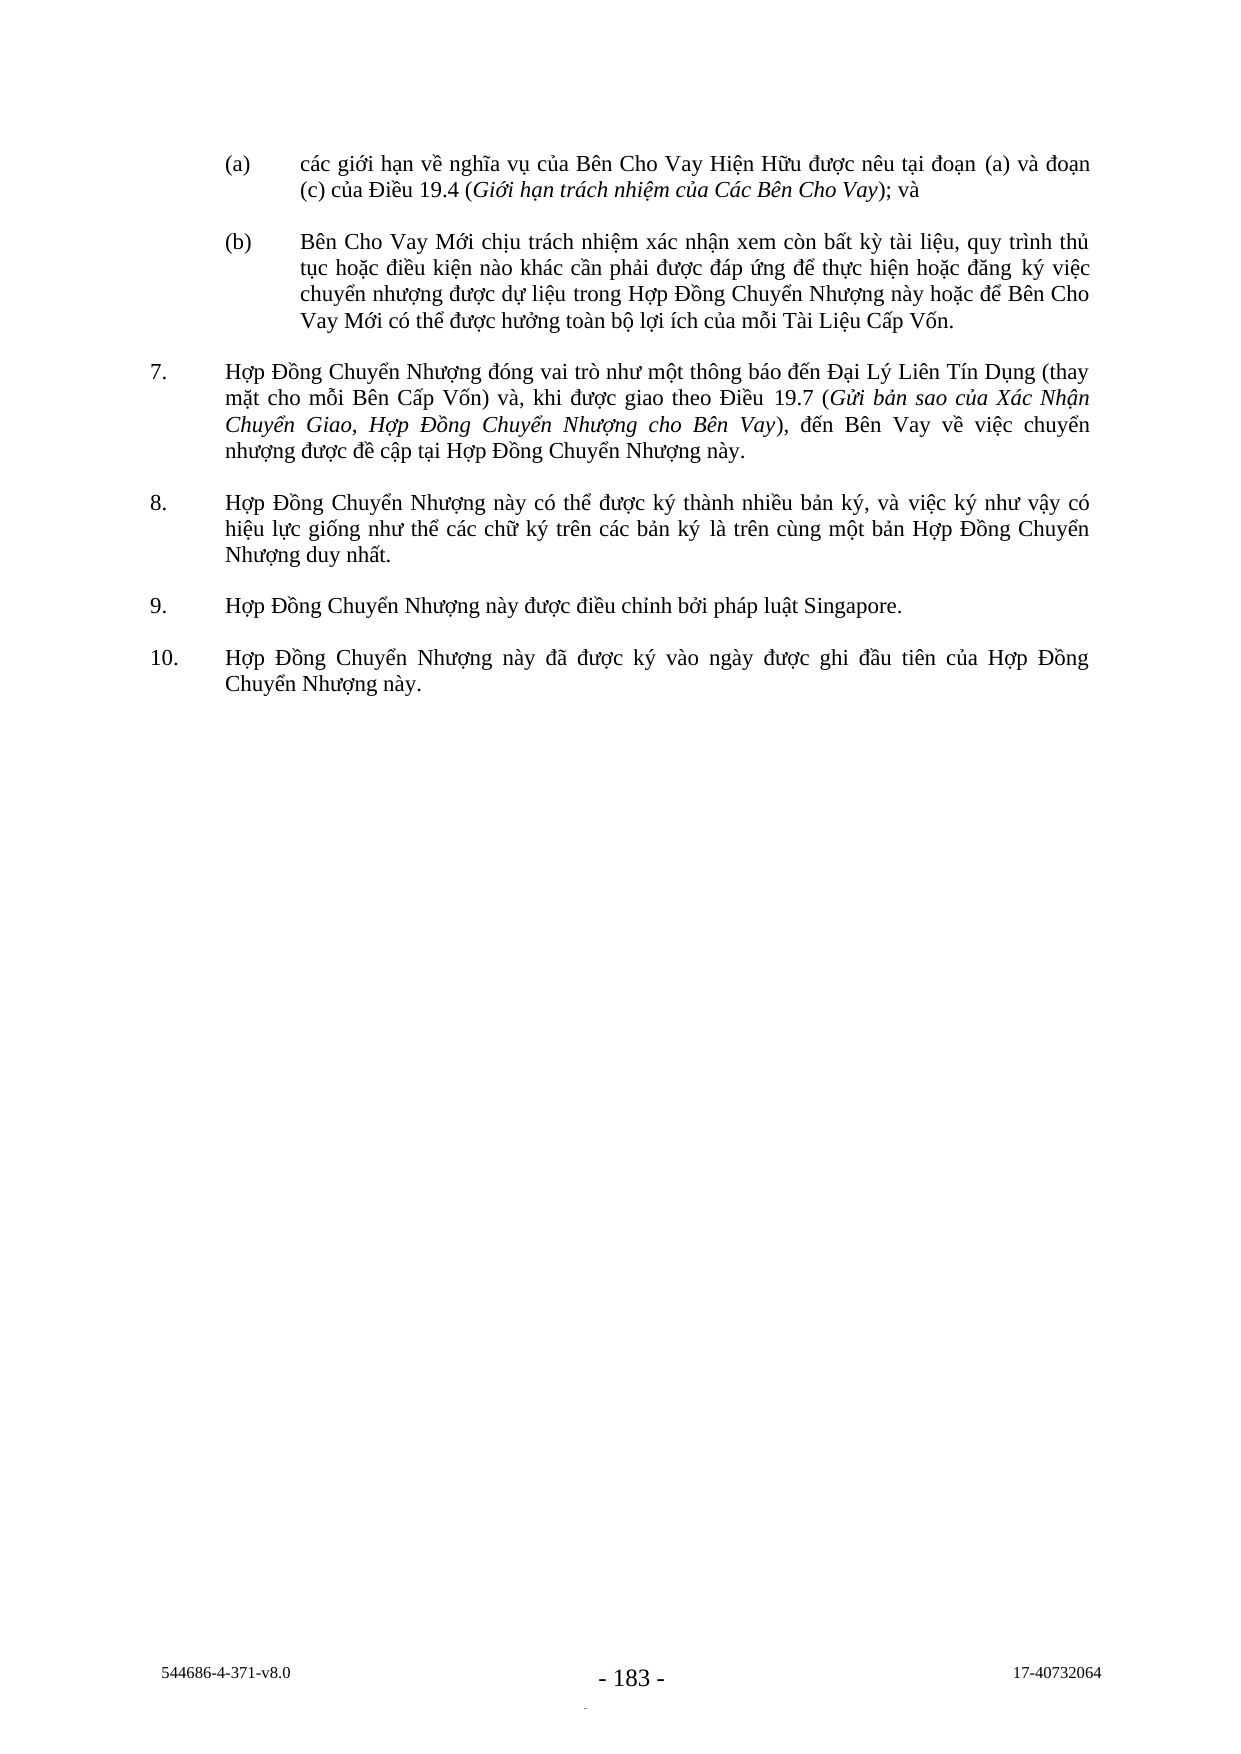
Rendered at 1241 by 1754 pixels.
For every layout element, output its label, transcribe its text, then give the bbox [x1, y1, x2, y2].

text Hợp Đồng Chuyển Nhượng này đã được ký vào ngày được ghi đầu tiên của Hợp Đồng Chuyển Nhượng này. [150, 644, 1090, 697]
text Hợp Đồng Chuyển Nhượng này có thể được ký thành nhiều bản ký, và việc ký như vậy có hiệu lực giống như thể các chữ ký trên các bản ký là trên cùng một bản Hợp Đồng Chuyển Nhượng duy nhất. [150, 488, 1090, 568]
text Hợp Đồng Chuyển Nhượng đóng vai trò như một thông báo đến Đại Lý Liên Tín Dụng (thay mặt cho mỗi Bên Cấp Vốn) và, khi được giao theo Điều 19.7 (Gửi bản sao của Xác Nhận Chuyển Giao, Hợp Đồng Chuyển Nhượng cho Bên Vay), đến Bên Vay về việc chuyển nhượng được đề cập tại Hợp Đồng Chuyển Nhượng này. [150, 358, 1090, 463]
text Bên Cho Vay Mới chịu trách nhiệm xác nhận xem còn bất kỳ tài liệu, quy trình thủ tục hoặc điều kiện nào khác cần phải được đáp ứng để thực hiện hoặc đăng ký việc chuyển nhượng được dự liệu trong Hợp Đồng Chuyển Nhượng này hoặc để Bên Cho Vay Mới có thể được hưởng toàn bộ lợi ích của mỗi Tài Liệu Cấp Vốn. [225, 228, 1090, 333]
text Hợp Đồng Chuyển Nhượng này được điều chỉnh bởi pháp luật Singapore. [150, 593, 1090, 619]
text các giới hạn về nghĩa vụ của Bên Cho Vay Hiện Hữu được nêu tại đoạn (a) và đoạn (c) của Điều 19.4 (Giới hạn trách nhiệm của Các Bên Cho Vay); và [225, 150, 1090, 203]
